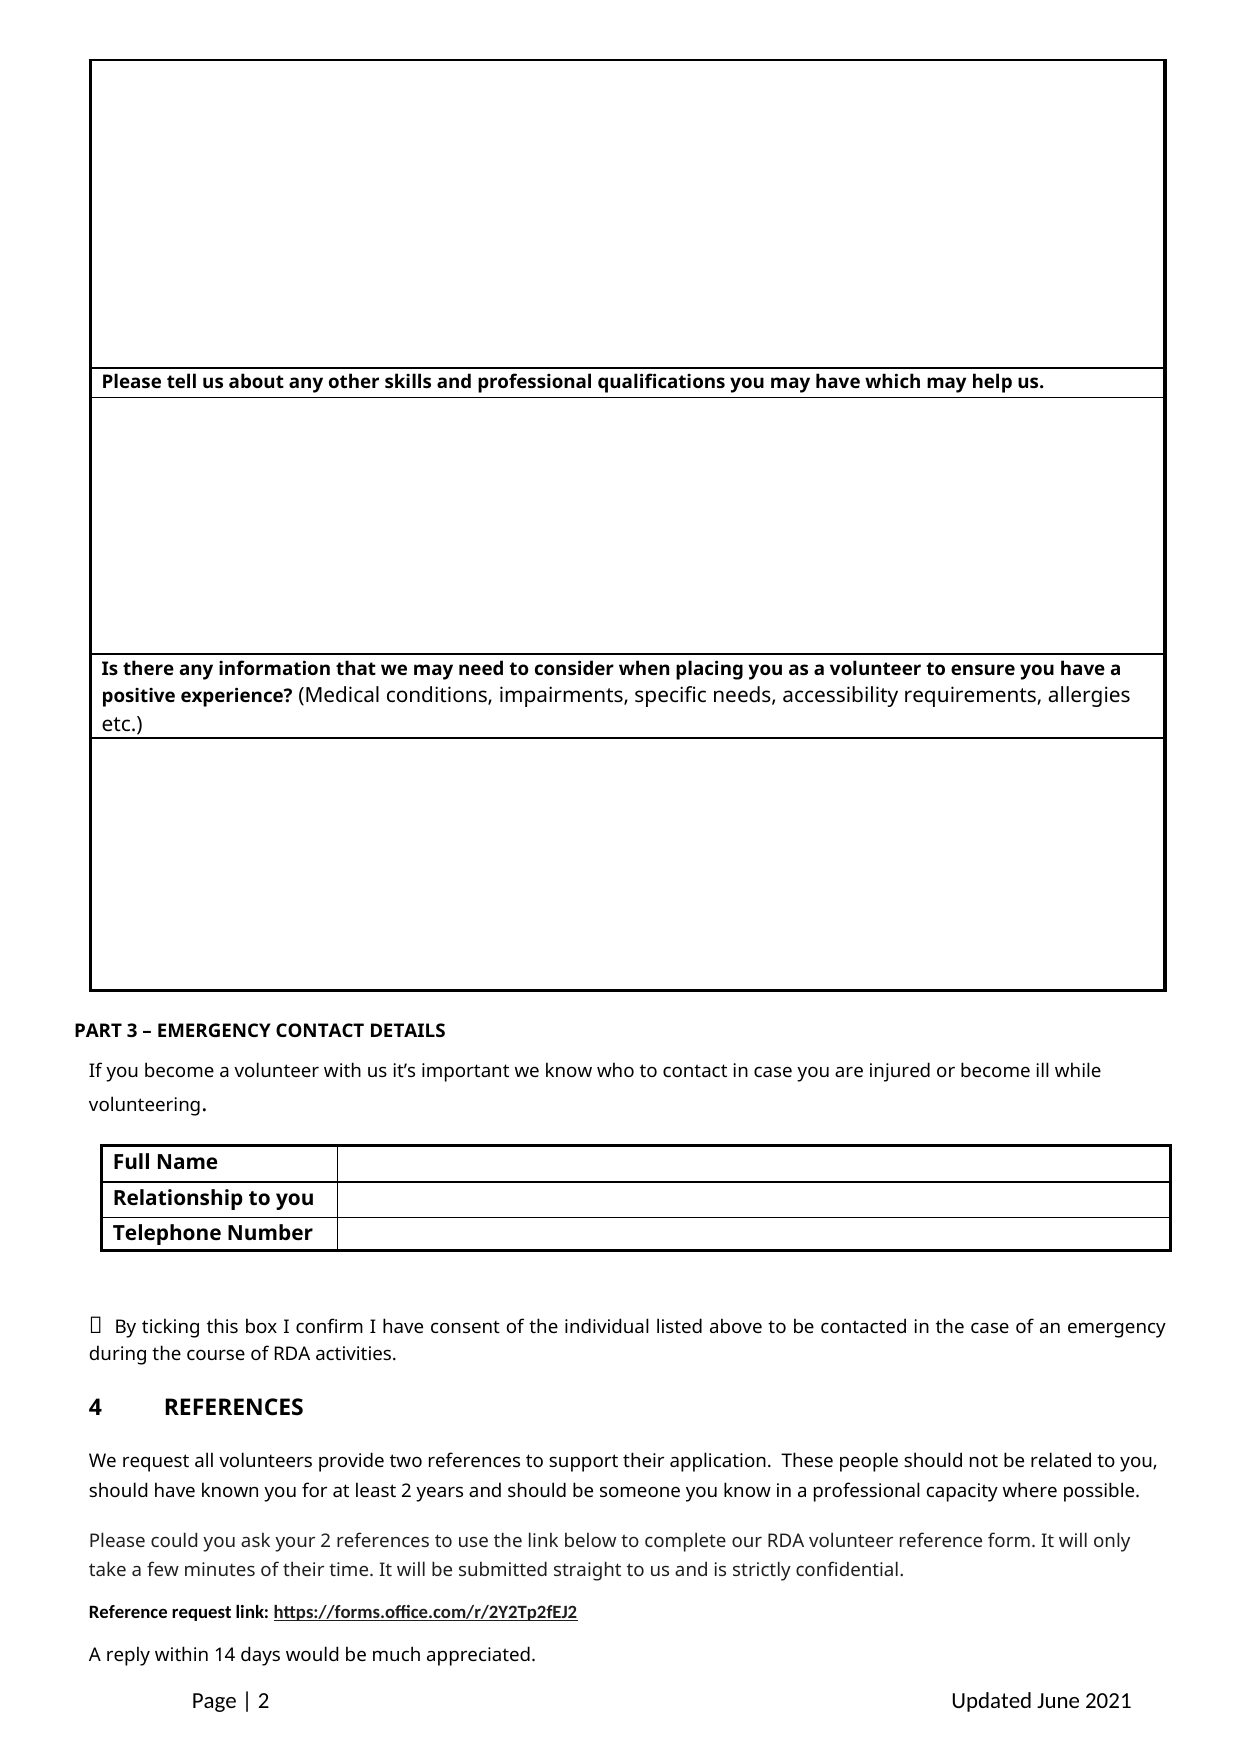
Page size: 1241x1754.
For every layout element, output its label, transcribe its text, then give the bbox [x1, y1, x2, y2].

table_cell Telephone Number [103, 1218, 337, 1249]
table_header [338, 1147, 1169, 1181]
table_cell [92, 398, 1163, 653]
text 4 REFERENCES [89, 1391, 1167, 1422]
text We request all volunteers provide two references to support their application. These people should not be related to you, should have known you for at least 2 years and should be someone you know in a professional capacity where possible. [89, 1448, 1167, 1502]
table_cell [338, 1218, 1169, 1249]
text PART 3 – EMERGENCY CONTACT DETAILS [74, 1017, 1167, 1043]
table_cell [92, 61, 1163, 367]
table_cell Please tell us about any other skills and professional qualifications you may have which may help us. [92, 369, 1163, 396]
table_header Full Name [103, 1147, 337, 1181]
table_cell [338, 1183, 1169, 1217]
table_cell Is there any information that we may need to consider when placing you as a volunteer to ensure you have a positive experience? (Medical conditions, impairments, specific needs, accessibility requirements, allergies etc.) [92, 655, 1163, 737]
text Please could you ask your 2 references to use the link below to complete our RDA volunteer reference form. It will only take a few minutes of their time. It will be submitted straight to us and is strictly confidential. [89, 1527, 1167, 1582]
text  By ticking this box I confirm I have consent of the individual listed above to be contacted in the case of an emergency during the course of RDA activities. [89, 1308, 1167, 1365]
table_cell Relationship to you [103, 1183, 337, 1217]
text A reply within 14 days would be much appreciated. [89, 1641, 1167, 1667]
text If you become a volunteer with us it’s important we know who to contact in case you are injured or become ill while volunteering. [89, 1057, 1167, 1118]
table_cell [92, 739, 1163, 989]
text Reference request link: https://forms.office.com/r/2Y2Tp2fEJ2 [89, 1600, 1167, 1623]
